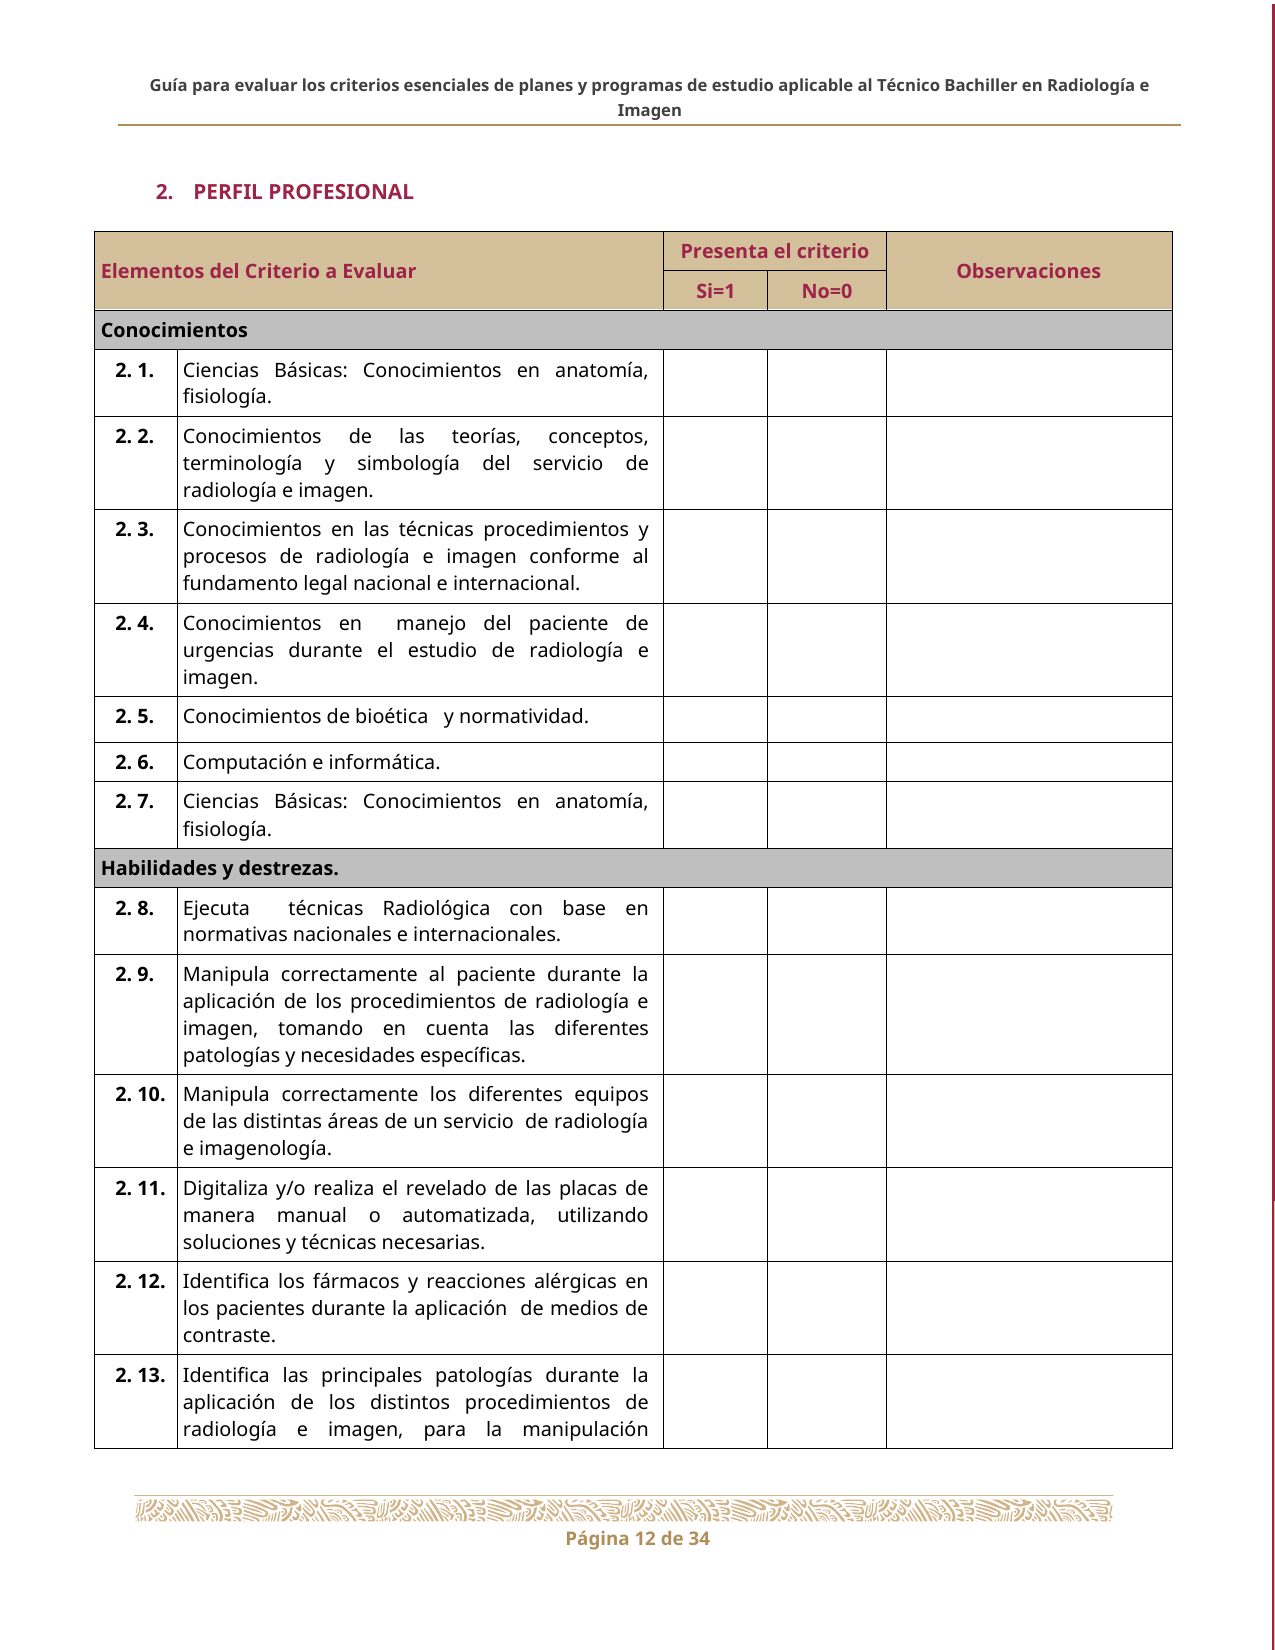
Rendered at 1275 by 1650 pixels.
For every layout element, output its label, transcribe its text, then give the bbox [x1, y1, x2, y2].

table_cell [768, 782, 886, 847]
table_cell [664, 697, 767, 742]
table_cell [887, 604, 1172, 696]
table_header Observaciones [887, 232, 1172, 309]
table_cell [664, 888, 767, 953]
table_cell [95, 697, 177, 742]
table_cell [768, 955, 886, 1074]
table_cell [768, 1262, 886, 1354]
table_cell [887, 955, 1172, 1074]
table_cell [664, 1262, 767, 1354]
table_cell [95, 782, 177, 847]
table_cell [664, 743, 767, 781]
table_cell [664, 955, 767, 1074]
table_header Elementos del Criterio a Evaluar [95, 232, 663, 309]
table_cell Identifica los fármacos y reacciones alérgicas en los pacientes durante la aplicación de medios de contraste. [178, 1262, 663, 1354]
table_cell [95, 1262, 177, 1354]
table_cell Computación e informática. [178, 743, 663, 781]
table_cell [664, 1355, 767, 1448]
table_cell [887, 888, 1172, 953]
table_cell [887, 417, 1172, 509]
table_cell [664, 417, 767, 509]
table_cell [768, 697, 886, 742]
table_cell [664, 1168, 767, 1261]
table_cell No=0 [768, 271, 886, 309]
table_cell [95, 1168, 177, 1261]
table_cell Si=1 [664, 271, 767, 309]
table_cell [887, 350, 1172, 416]
table_cell [887, 1262, 1172, 1354]
table_cell [664, 510, 767, 602]
table_cell [664, 782, 767, 847]
table_cell [768, 417, 886, 509]
table_cell [95, 350, 177, 416]
table_cell Manipula correctamente los diferentes equipos de las distintas áreas de un servicio de radiología e imagenología. [178, 1075, 663, 1167]
table_cell [768, 604, 886, 696]
table_header Presenta el criterio [664, 232, 886, 270]
table_cell [664, 350, 767, 416]
table_cell Conocimientos en manejo del paciente de urgencias durante el estudio de radiología e imagen. [178, 604, 663, 696]
table_cell [95, 1075, 177, 1167]
table_cell Ciencias Básicas: Conocimientos en anatomía, fisiología. [178, 350, 663, 416]
table_cell Conocimientos [95, 311, 1172, 349]
table_cell Ciencias Básicas: Conocimientos en anatomía, fisiología. [178, 782, 663, 847]
table_cell [887, 743, 1172, 781]
table_cell [768, 888, 886, 953]
table_cell [664, 604, 767, 696]
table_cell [178, 1355, 663, 1448]
table_cell [95, 955, 177, 1074]
table_cell Manipula correctamente al paciente durante la aplicación de los procedimientos de radiología e imagen, tomando en cuenta las diferentes patologías y necesidades específicas. [178, 955, 663, 1074]
table_cell Conocimientos de las teorías, conceptos, terminología y simbología del servicio de radiología e imagen. [178, 417, 663, 509]
table_cell [887, 1168, 1172, 1261]
table_cell [768, 1168, 886, 1261]
table_cell [768, 1075, 886, 1167]
table_cell [768, 510, 886, 602]
table_cell [95, 1355, 177, 1448]
table_cell [887, 1075, 1172, 1167]
table_cell [95, 604, 177, 696]
table_cell [664, 1075, 767, 1167]
table_cell [887, 697, 1172, 742]
table_cell Digitaliza y/o realiza el revelado de las placas de manera manual o automatizada, utilizando soluciones y técnicas necesarias. [178, 1168, 663, 1261]
table_cell [95, 510, 177, 602]
table_cell [887, 782, 1172, 847]
table_cell [768, 1355, 886, 1448]
text Perfil profesional [156, 177, 1157, 206]
table_cell Habilidades y destrezas. [95, 849, 1172, 887]
table_cell [887, 510, 1172, 602]
table_cell [887, 1355, 1172, 1448]
table_cell [95, 417, 177, 509]
table_cell Conocimientos de bioética y normatividad. [178, 697, 663, 742]
table_cell Ejecuta técnicas Radiológica con base en normativas nacionales e internacionales. [178, 888, 663, 953]
table_cell [95, 743, 177, 781]
table_cell [768, 743, 886, 781]
table_cell [95, 888, 177, 953]
table_cell Conocimientos en las técnicas procedimientos y procesos de radiología e imagen conforme al fundamento legal nacional e internacional. [178, 510, 663, 602]
table_cell [768, 350, 886, 416]
